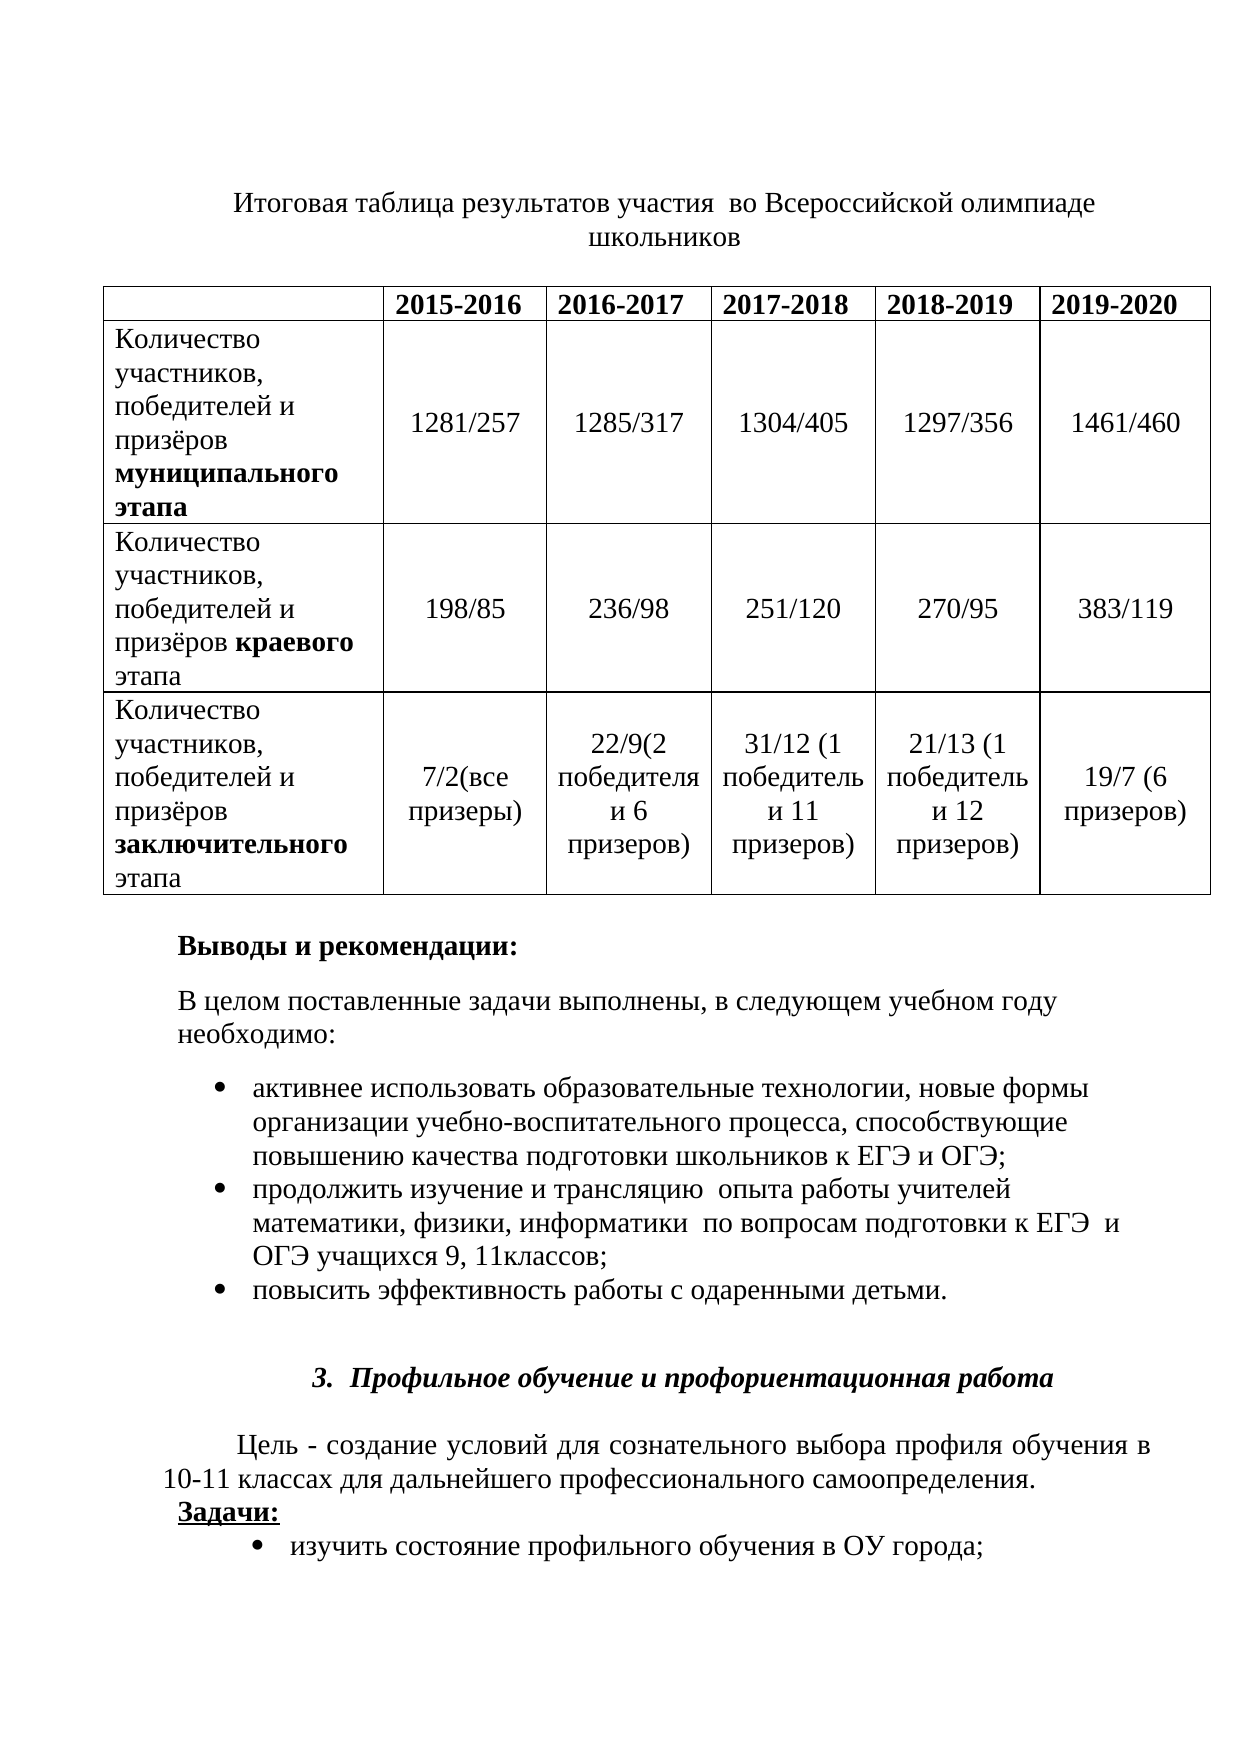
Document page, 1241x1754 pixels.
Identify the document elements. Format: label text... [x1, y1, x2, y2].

table_cell 1281/257 [384, 321, 546, 523]
list Профильное обучение и профориентационная работа [215, 1360, 1152, 1394]
list изучить состояние профильного обучения в ОУ города; [252, 1528, 1152, 1561]
table_cell 1304/405 [712, 321, 875, 523]
table_cell 236/98 [547, 524, 711, 691]
table_cell Количество участников, победителей и призёров муниципального этапа [104, 321, 383, 523]
table_cell 1285/317 [547, 321, 711, 523]
table_cell 1461/460 [1041, 321, 1210, 523]
list активнее использовать образовательные технологии, новые формы организации учебно-воспитательного процесса, способствующие повышению качества подготовки школьников к ЕГЭ и ОГЭ; [215, 1071, 1152, 1171]
table_cell Количество участников, победителей и призёров заключительного этапа [104, 693, 383, 894]
table_cell 251/120 [712, 524, 875, 691]
table_header 2015-2016 [384, 287, 546, 320]
table_cell 198/85 [384, 524, 546, 691]
table_header [104, 287, 383, 320]
table_cell 1297/356 [876, 321, 1039, 523]
table_cell 19/7 (6 призеров) [1041, 693, 1210, 894]
table_cell 21/13 (1 победитель и 12 призеров) [876, 693, 1039, 894]
text Выводы и рекомендации: [177, 928, 1152, 962]
table_cell Количество участников, победителей и призёров краевого этапа [104, 524, 383, 691]
table_cell 270/95 [876, 524, 1039, 691]
table_header 2018-2019 [876, 287, 1039, 320]
table_header 2017-2018 [712, 287, 875, 320]
list повысить эффективность работы с одаренными детьми. [215, 1272, 1152, 1306]
text Задачи: [177, 1494, 1152, 1528]
table_cell 383/119 [1041, 524, 1210, 691]
text В целом поставленные задачи выполнены, в следующем учебном году необходимо: [177, 983, 1152, 1050]
table_header 2019-2020 [1041, 287, 1210, 320]
table_header 2016-2017 [547, 287, 711, 320]
text Итоговая таблица результатов участия во Всероссийской олимпиаде школьников [177, 185, 1152, 252]
table_cell 22/9(2 победителя и 6 призеров) [547, 693, 711, 894]
list продолжить изучение и трансляцию опыта работы учителей математики, физики, информатики по вопросам подготовки к ЕГЭ и ОГЭ учащихся 9, 11классов; [215, 1171, 1152, 1272]
table_cell 31/12 (1 победитель и 11 призеров) [712, 693, 875, 894]
table_cell 7/2(все призеры) [384, 693, 546, 894]
text Цель - создание условий для сознательного выбора профиля обучения в 10-11 классах для дальнейшего профессионального самоопределения. [162, 1427, 1152, 1494]
